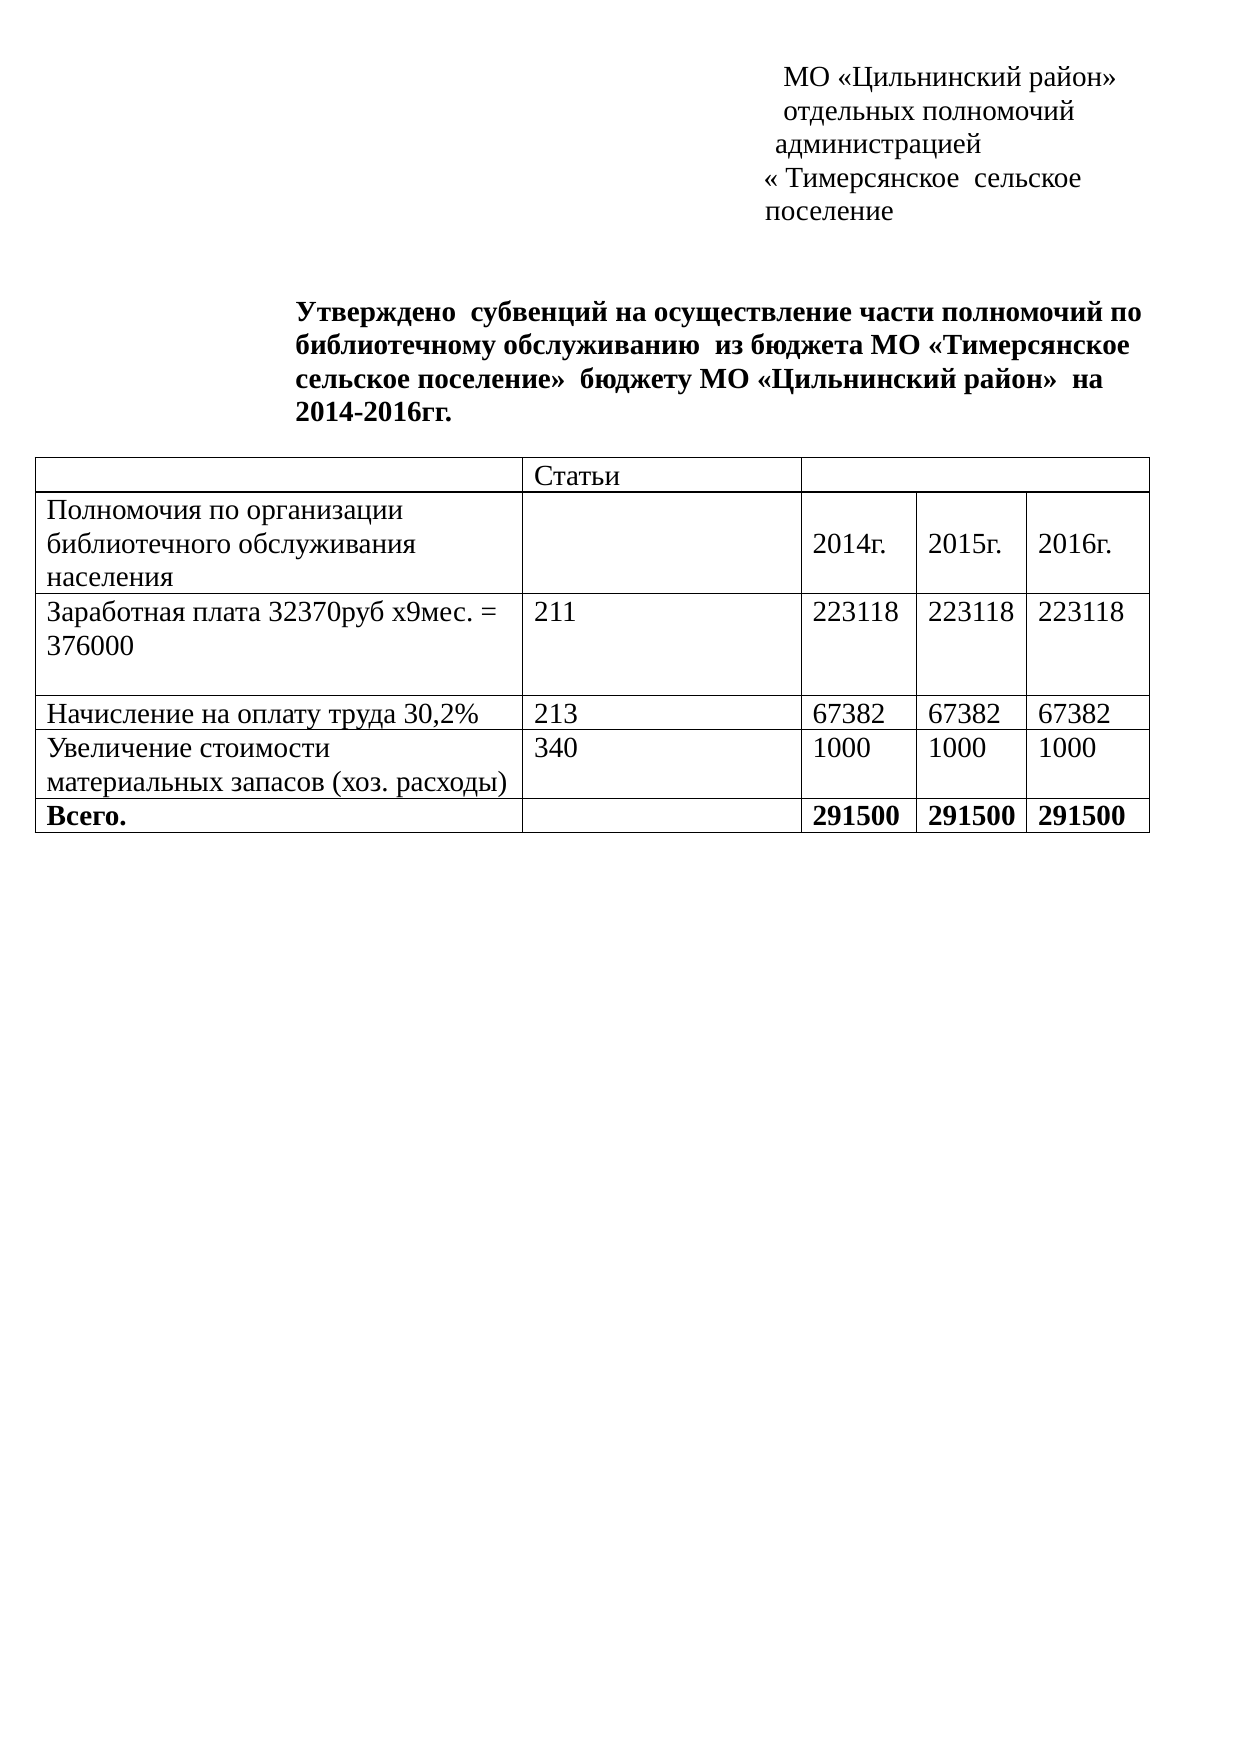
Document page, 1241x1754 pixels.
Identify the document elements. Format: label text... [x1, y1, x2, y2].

text администрацией [148, 126, 1152, 160]
table_cell [523, 493, 801, 593]
text поселение [148, 193, 1152, 260]
table_cell Заработная плата 32370руб х9мес. = 376000 [36, 594, 522, 695]
table_cell 1000 [1027, 730, 1149, 797]
table_cell 2016г. [1027, 493, 1149, 593]
table_cell 211 [523, 594, 801, 695]
text « Тимерсянское сельское [148, 160, 1152, 193]
text МО «Цильнинский район» [148, 59, 1152, 93]
table_cell Начисление на оплату труда 30,2% [36, 696, 522, 729]
table_cell 291500 [917, 799, 1026, 832]
text отдельных полномочий [148, 93, 1152, 126]
table_cell 67382 [802, 696, 916, 729]
table_cell 67382 [917, 696, 1026, 729]
table_cell 2014г. [802, 493, 916, 593]
table_header [36, 458, 522, 491]
table_cell 223118 [1027, 594, 1149, 695]
table_header Статьи [523, 458, 801, 491]
table_cell 67382 [1027, 696, 1149, 729]
table_cell 291500 [802, 799, 916, 832]
table_cell 291500 [1027, 799, 1149, 832]
table_cell 2015г. [917, 493, 1026, 593]
table_cell 223118 [917, 594, 1026, 695]
table_header [802, 458, 1149, 491]
text Утверждено субвенций на осуществление части полномочий по библиотечному обслуживанию из бюджета МО «Тимерсянское сельское поселение» бюджету МО «Цильнинский район» на 2014-2016гг. [295, 294, 1152, 428]
table_cell Увеличение стоимости материальных запасов (хоз. расходы) [36, 730, 522, 797]
table_cell 340 [523, 730, 801, 797]
table_cell [523, 799, 801, 832]
table_cell Всего. [36, 799, 522, 832]
table_cell 223118 [802, 594, 916, 695]
table_cell Полномочия по организации библиотечного обслуживания населения [36, 493, 522, 593]
table_cell 1000 [917, 730, 1026, 797]
table_cell 1000 [802, 730, 916, 797]
table_cell 213 [523, 696, 801, 729]
